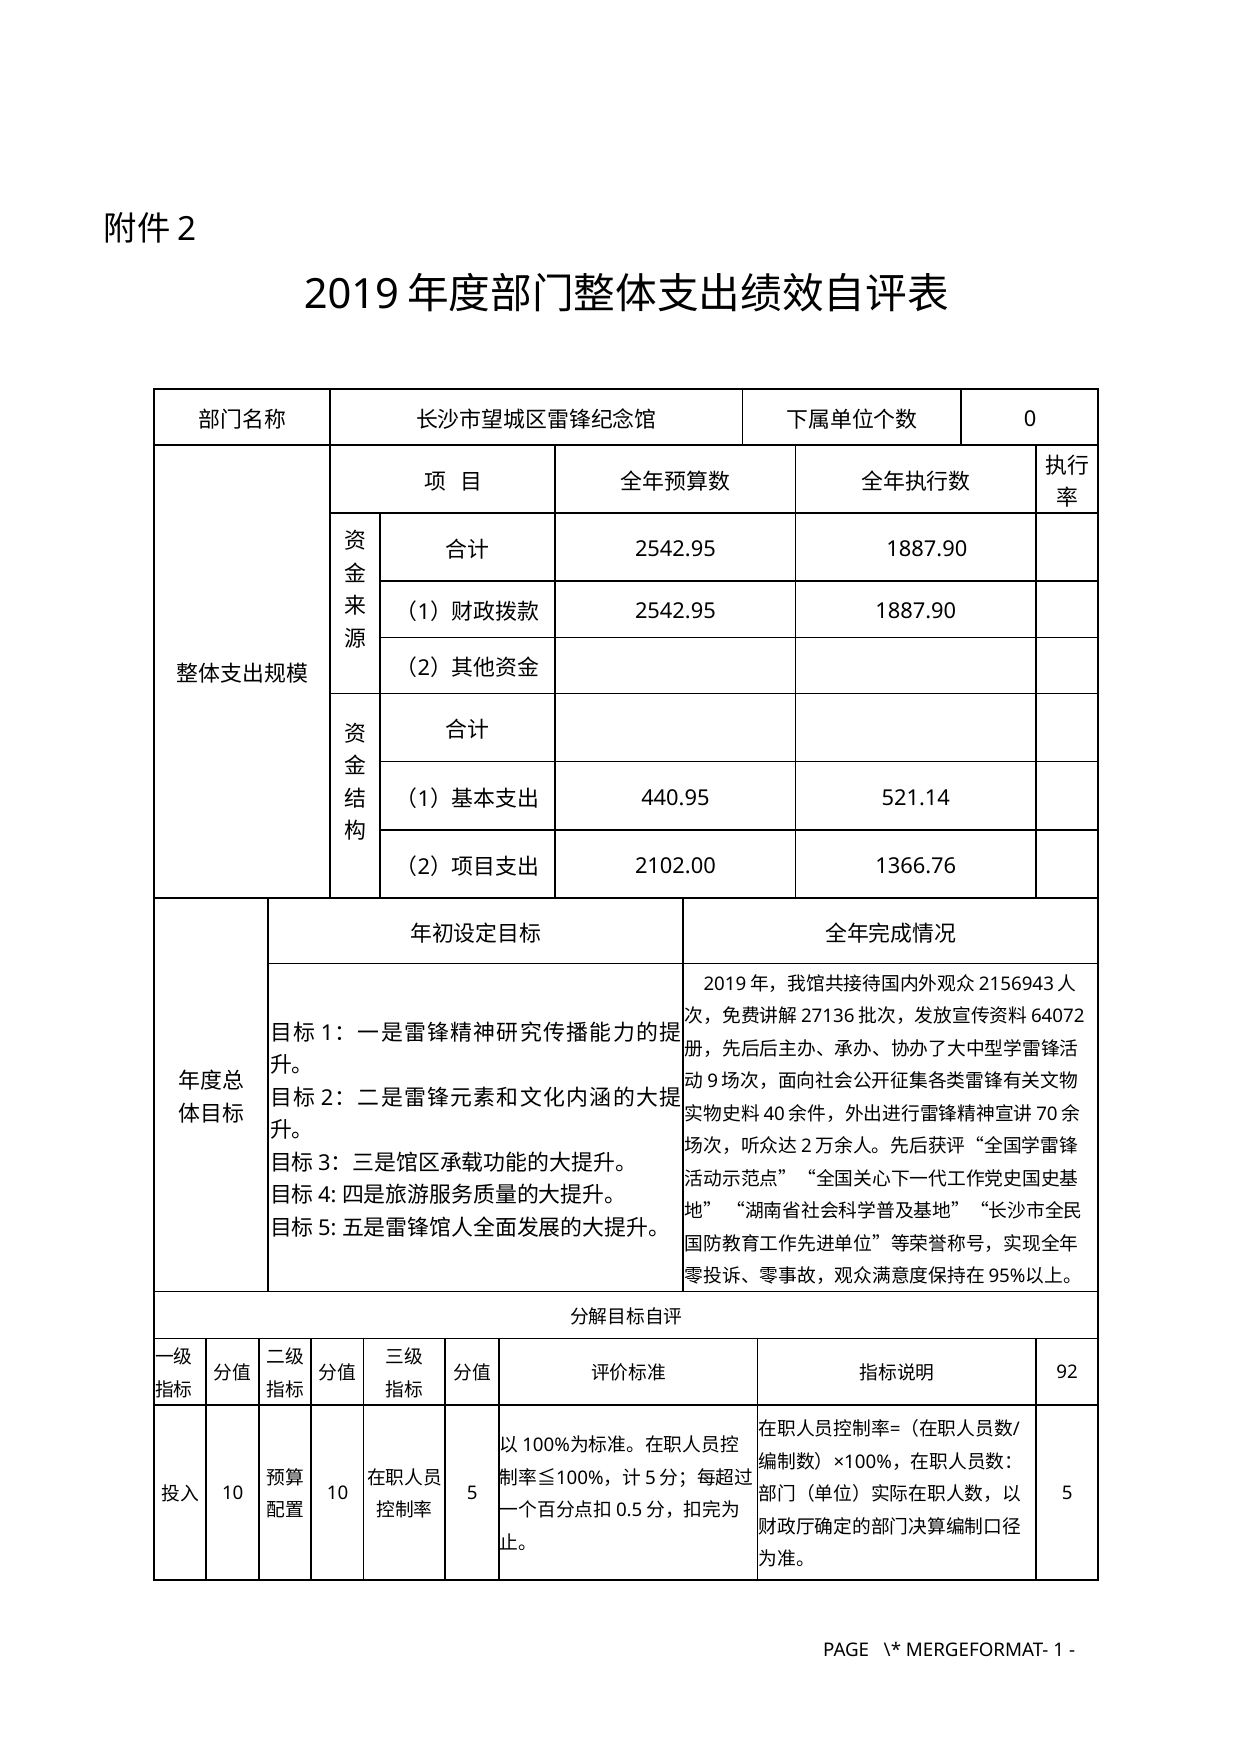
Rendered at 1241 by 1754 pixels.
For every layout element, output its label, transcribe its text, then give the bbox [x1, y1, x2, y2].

table_cell 三级 指标 [364, 1339, 444, 1404]
table_cell 指标说明 [758, 1339, 1035, 1404]
table_cell 投入 [155, 1406, 205, 1579]
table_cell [758, 1406, 1035, 1579]
table_cell 1887.90 [796, 582, 1035, 637]
table_cell 二级 指标 [260, 1339, 310, 1404]
table_cell 全年预算数 [556, 446, 795, 512]
table_cell [556, 694, 795, 761]
table_cell 分值 [312, 1339, 363, 1404]
table_cell 在职人员控制率 [364, 1406, 444, 1579]
table_cell 2102.00 [556, 831, 795, 897]
table_cell 目标1：一是雷锋精神研究传播能力的提升。 目标2：二是雷锋元素和文化内涵的大提升。 目标3：三是馆区承载功能的大提升。 目标4: 四是旅游服务质量的大提升。 目标5: 五是雷锋馆人全面发展的大提升。 [269, 964, 682, 1291]
table_cell 年度总 体目标 [155, 899, 267, 1291]
table_cell 2542.95 [556, 582, 795, 637]
table_cell 92 [1037, 1339, 1097, 1404]
text 2019年度部门整体支出绩效自评表 [177, 258, 1075, 323]
table_cell 1887.90 [796, 514, 1035, 580]
table_cell 10 [312, 1406, 363, 1579]
table_header 下属单位个数 [743, 390, 960, 444]
table_cell [1037, 831, 1097, 897]
table_cell [1037, 638, 1097, 693]
table_cell 一级指标 [155, 1339, 205, 1404]
table_cell （1）财政拨款 [381, 582, 554, 637]
table_cell 执行率 [1037, 446, 1097, 512]
table_cell 1366.76 [796, 831, 1035, 897]
table_cell 分解目标自评 [155, 1292, 1097, 1338]
table_cell 资 金 结 构 [331, 694, 379, 897]
table_header 部门名称 [155, 390, 329, 444]
table_cell [796, 638, 1035, 693]
table_header 0 [962, 390, 1097, 444]
table_cell 年初设定目标 [269, 899, 682, 962]
table_cell 预算配置 [260, 1406, 310, 1579]
table_cell 521.14 [796, 762, 1035, 829]
table_cell 整体支出规模 [155, 446, 329, 897]
table_cell 合计 [381, 694, 554, 761]
table_cell 分值 [207, 1339, 258, 1404]
table_cell 5 [1037, 1406, 1097, 1579]
table_cell 5 [446, 1406, 498, 1579]
table_cell （1）基本支出 [381, 762, 554, 829]
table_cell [500, 1406, 757, 1579]
table_cell 2019年，我馆共接待国内外观众2156943人次，免费讲解27136批次，发放宣传资料64072册，先后后主办、承办、协办了大中型学雷锋活动9场次，面向社会公开征集各类雷锋有关文物实物史料40余件，外出进行雷锋精神宣讲70余场次，听众达2万余人。先后获评“全国学雷锋活动示范点”“全国关心下一代工作党史国史基地” “湖南省社会科学普及基地”“长沙市全民国防教育工作先进单位”等荣誉称号，实现全年零投诉、零事故，观众满意度保持在95%以上。 [684, 964, 1097, 1291]
table_cell [1037, 582, 1097, 637]
table_cell [556, 638, 795, 693]
table_cell 项 目 [331, 446, 554, 512]
table_cell 10 [207, 1406, 258, 1579]
table_cell [1037, 762, 1097, 829]
table_cell 全年完成情况 [684, 899, 1097, 962]
text 附件2 [103, 193, 1075, 258]
table_cell 合计 [381, 514, 554, 580]
table_cell （2）其他资金 [381, 638, 554, 693]
table_cell [1037, 514, 1097, 580]
table_header 长沙市望城区雷锋纪念馆 [331, 390, 742, 444]
table_cell 440.95 [556, 762, 795, 829]
table_cell （2）项目支出 [381, 831, 554, 897]
table_cell 分值 [446, 1339, 498, 1404]
table_cell 全年执行数 [796, 446, 1035, 512]
table_cell 资 金 来 源 [331, 514, 379, 693]
table_cell [796, 694, 1035, 761]
table_cell 评价标准 [500, 1339, 757, 1404]
table_cell 2542.95 [556, 514, 795, 580]
table_cell [1037, 694, 1097, 761]
